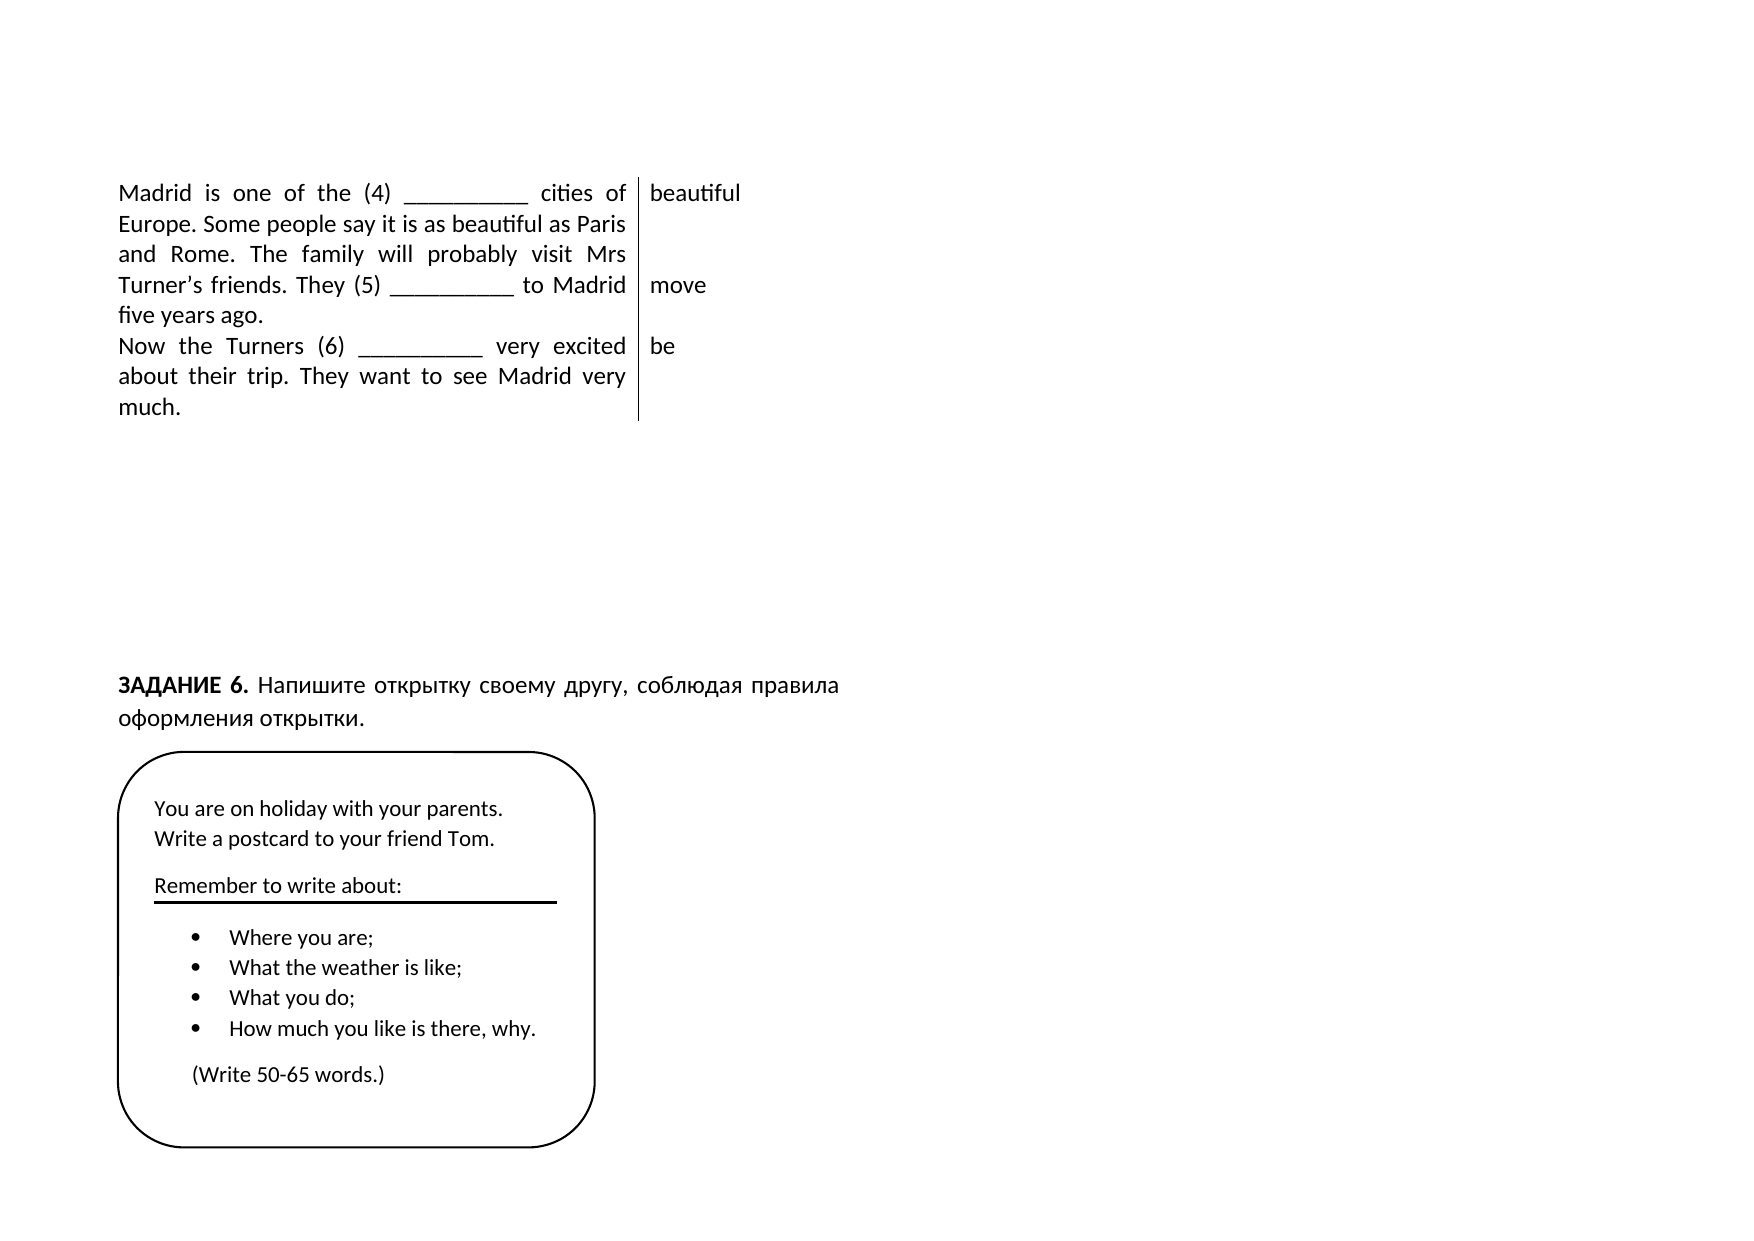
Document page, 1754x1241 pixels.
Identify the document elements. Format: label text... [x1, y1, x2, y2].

table_header hobby like child beautiful move be [639, 177, 828, 421]
text ЗАДАНИЕ 6. Напишите открытку своему другу, соблюдая правила оформления открытки. [118, 669, 840, 733]
